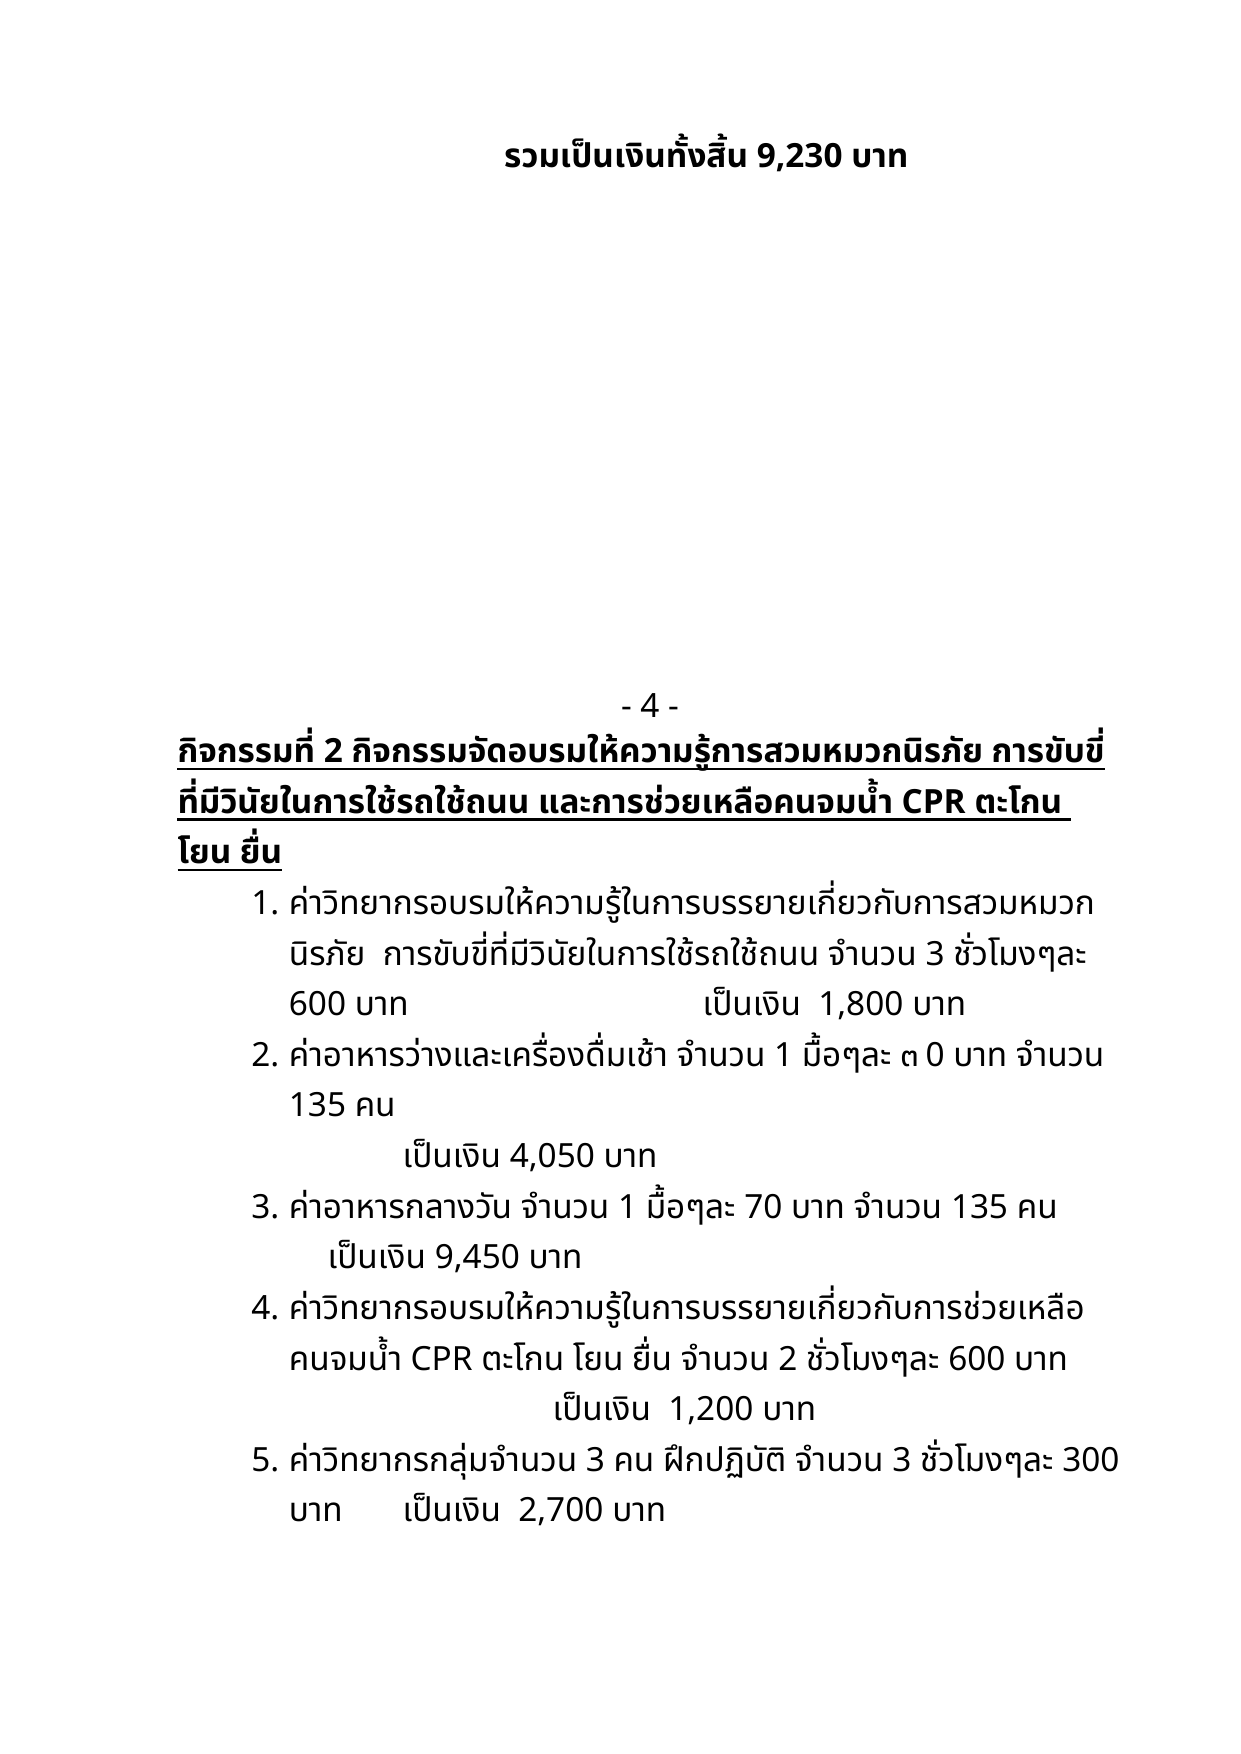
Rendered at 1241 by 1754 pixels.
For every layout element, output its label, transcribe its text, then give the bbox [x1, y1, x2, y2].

list รวมเป็นเงินทั้งสิ้น 9,230 บาท [290, 131, 1122, 182]
list ค่าวิทยากรอบรมให้ความรู้ในการบรรยายเกี่ยวกับการสวมหมวกนิรภัย การขับขี่ที่มีวินัยในการใช้รถใช้ถนน จำนวน 3 ชั่วโมงๆละ 600 บาท เป็นเงิน 1,800 บาท [251, 879, 1122, 1031]
list ค่าวิทยากรกลุ่มจำนวน 3 คน ฝึกปฏิบัติ จำนวน 3 ชั่วโมงๆละ 300 บาท เป็นเงิน 2,700 บาท [251, 1436, 1122, 1537]
text - 4 - [177, 682, 1122, 727]
list ค่าวิทยากรอบรมให้ความรู้ในการบรรยายเกี่ยวกับการช่วยเหลือคนจมน้ำ CPR ตะโกน โยน ยื่น จำนวน 2 ชั่วโมงๆละ 600 บาท เป็นเงิน 1,200 บาท [251, 1284, 1122, 1436]
list ค่าอาหารกลางวัน จำนวน 1 มื้อๆละ 70 บาท จำนวน 135 คน เป็นเงิน 9,450 บาท [251, 1182, 1122, 1284]
text กิจกรรมที่ 2 กิจกรรมจัดอบรมให้ความรู้การสวมหมวกนิรภัย การขับขี่ที่มีวินัยในการใช้รถใช้ถนน และการช่วยเหลือคนจมน้ำ CPR ตะโกน โยน ยื่น [177, 727, 1122, 879]
list ค่าอาหารว่างและเครื่องดื่มเช้า จำนวน 1 มื้อๆละ ๓0 บาท จำนวน 135 คน เป็นเงิน 4,050 บาท [251, 1031, 1122, 1182]
